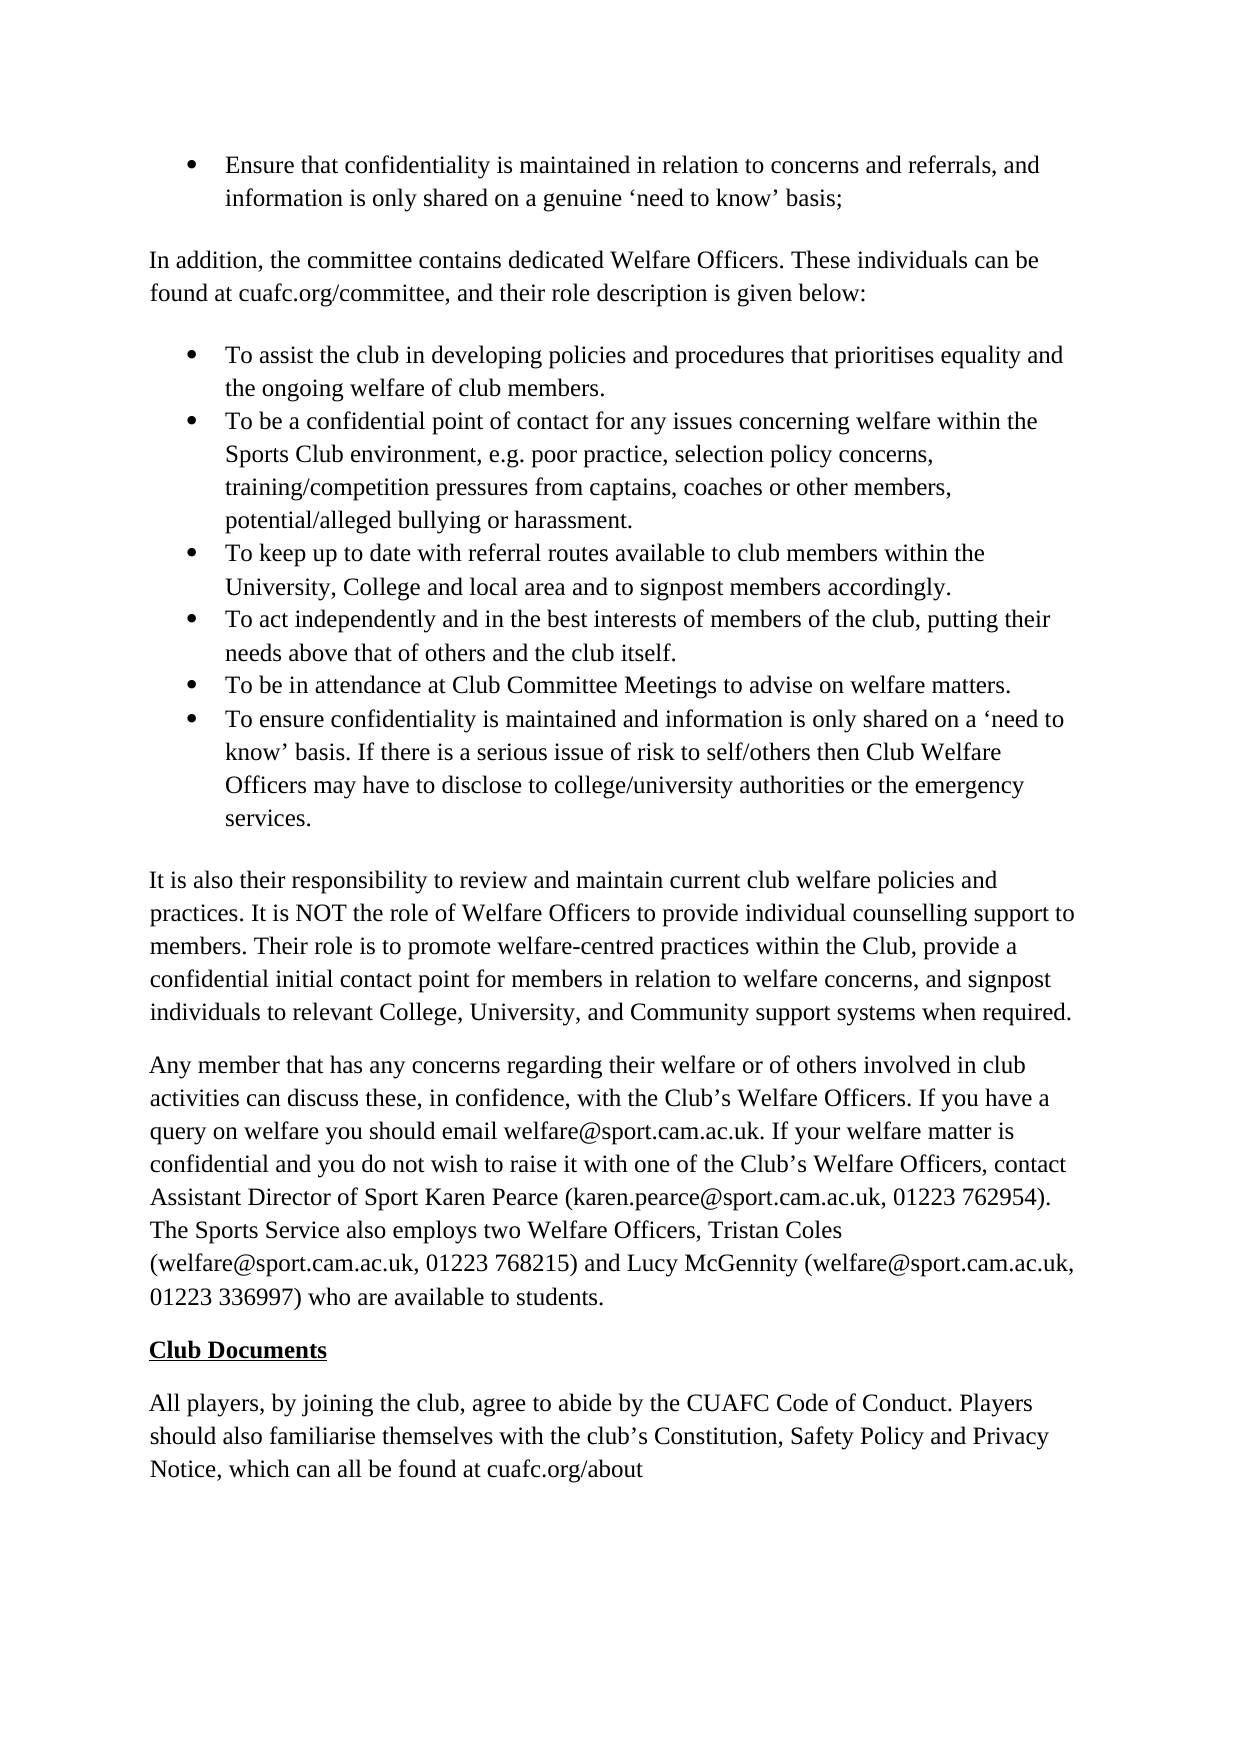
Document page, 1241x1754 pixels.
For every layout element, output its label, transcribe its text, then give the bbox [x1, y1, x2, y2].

text It is also their responsibility to review and maintain current club welfare policies and practices. It is NOT the role of Welfare Officers to provide individual counselling support to members. Their role is to promote welfare-centred practices within the Club, provide a confidential initial contact point for members in relation to welfare concerns, and signpost individuals to relevant College, University, and Community support systems when required. [148, 865, 1082, 1026]
text In addition, the committee contains dedicated Welfare Officers. These individuals can be found at cuafc.org/committee, and their role description is given below: [148, 245, 1082, 307]
list Ensure that confidentiality is maintained in relation to concerns and referrals, and information is only shared on a genuine ‘need to know’ basis; [187, 150, 1082, 212]
list To be a confidential point of contact for any issues concerning welfare within the Sports Club environment, e.g. poor practice, selection policy concerns, training/competition pressures from captains, coaches or other members, potential/alleged bullying or harassment. [187, 406, 1082, 534]
text All players, by joining the club, agree to abide by the CUAFC Code of Conduct. Players should also familiarise themselves with the club’s Constitution, Safety Policy and Privacy Notice, which can all be found at cuafc.org/about [148, 1388, 1082, 1483]
list To ensure confidentiality is maintained and information is only shared on a ‘need to know’ basis. If there is a serious issue of risk to self/others then Club Welfare Officers may have to disclose to college/university authorities or the emergency services. [187, 704, 1082, 831]
text Any member that has any concerns regarding their welfare or of others involved in club activities can discuss these, in confidence, with the Club’s Welfare Officers. If you have a query on welfare you should email welfare@sport.cam.ac.uk. If your welfare matter is confidential and you do not wish to raise it with one of the Club’s Welfare Officers, contact Assistant Director of Sport Karen Pearce (karen.pearce@sport.cam.ac.uk, 01223 762954). The Sports Service also employs two Welfare Officers, Tristan Coles (welfare@sport.cam.ac.uk, 01223 768215) and Lucy McGennity (welfare@sport.cam.ac.uk, 01223 336997) who are available to students. [148, 1050, 1082, 1310]
list To keep up to date with referral routes available to club members within the University, College and local area and to signpost members accordingly. [187, 538, 1082, 600]
list To assist the club in developing policies and procedures that prioritises equality and the ongoing welfare of club members. [187, 340, 1082, 402]
text Club Documents [148, 1335, 1082, 1364]
list To act independently and in the best interests of members of the club, putting their needs above that of others and the club itself. [187, 604, 1082, 666]
list To be in attendance at Club Committee Meetings to advise on welfare matters. [187, 671, 1082, 699]
